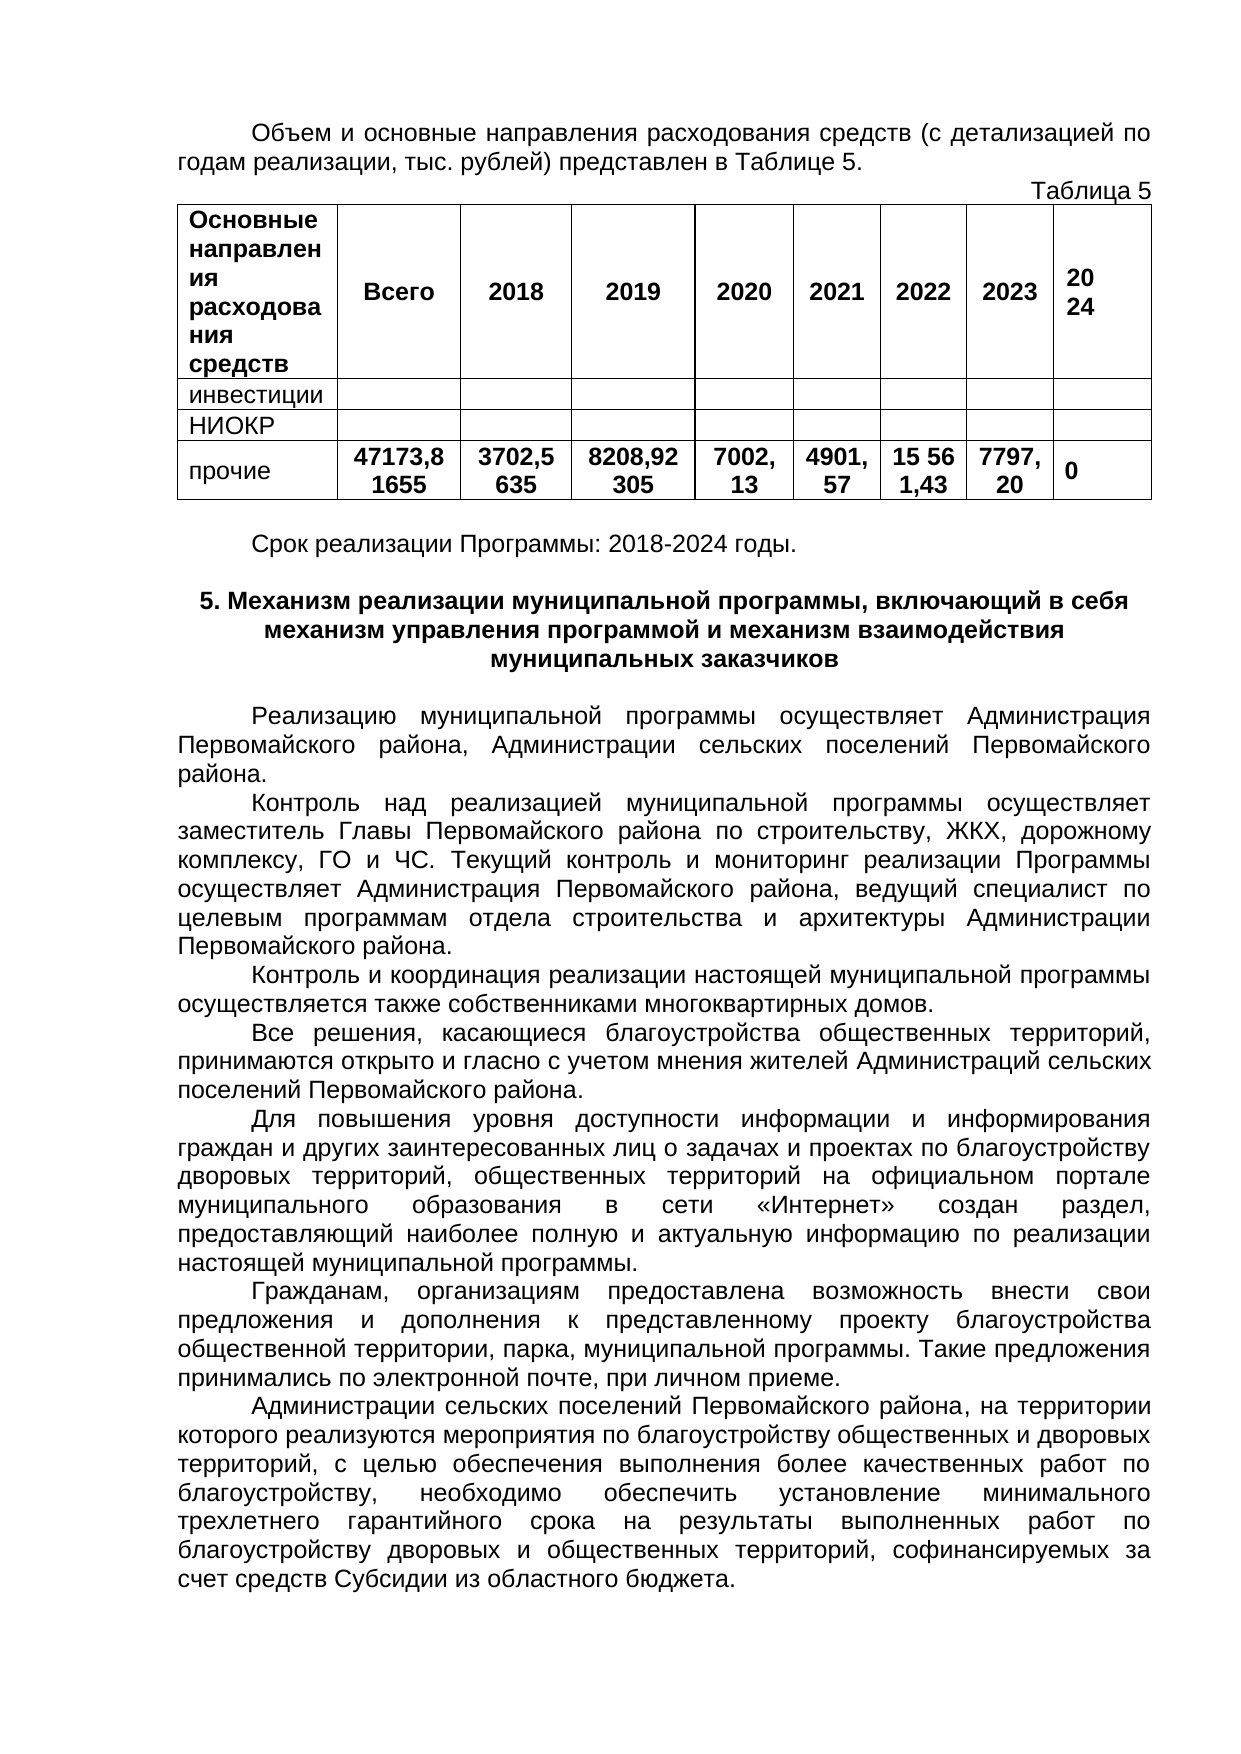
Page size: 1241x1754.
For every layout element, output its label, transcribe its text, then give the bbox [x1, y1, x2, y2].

text Все решения, касающиеся благоустройства общественных территорий, принимаются открыто и гласно с учетом мнения жителей Администраций сельских поселений Первомайского района. [177, 1017, 1152, 1104]
table_cell [967, 379, 1053, 409]
table_cell [461, 379, 571, 409]
table_cell [338, 410, 460, 440]
table_header 2021 [794, 205, 880, 378]
text Администрации сельских поселений Первомайского района, на территории которого реализуются мероприятия по благоустройству общественных и дворовых территорий, с целью обеспечения выполнения более качественных работ по благоустройству, необходимо обеспечить установление минимального трехлетнего гарантийного срока на результаты выполненных работ по благоустройству дворовых и общественных территорий, софинансируемых за счет средств Субсидии из областного бюджета. [177, 1391, 1152, 1592]
text 5. Механизм реализации муниципальной программы, включающий в себя механизм управления программой и механизм взаимодействия муниципальных заказчиков [177, 586, 1152, 672]
table_cell 0 [1054, 441, 1151, 499]
table_cell НИОКР [178, 410, 337, 440]
table_header 2020 [696, 205, 793, 378]
table_cell 15 561,43 [881, 441, 966, 499]
table_cell [1054, 410, 1151, 440]
table_cell [696, 379, 793, 409]
table_header 2024 [1054, 205, 1151, 378]
text Контроль над реализацией муниципальной программы осуществляет заместитель Главы Первомайского района по строительству, ЖКХ, дорожному комплексу, ГО и ЧС. Текущий контроль и мониторинг реализации Программы осуществляет Администрация Первомайского района, ведущий специалист по целевым программам отдела строительства и архитектуры Администрации Первомайского района. [177, 787, 1152, 960]
table_cell [881, 410, 966, 440]
table_cell [967, 410, 1053, 440]
table_cell 7002,13 [696, 441, 793, 499]
table_cell 7797,20 [967, 441, 1053, 499]
table_cell [461, 410, 571, 440]
table_header 2018 [461, 205, 571, 378]
table_header Всего [338, 205, 460, 378]
table_cell [338, 379, 460, 409]
table_cell [881, 379, 966, 409]
text Срок реализации Программы: 2018-2024 годы. [177, 529, 1152, 557]
table_cell [794, 410, 880, 440]
table_cell 4901,57 [794, 441, 880, 499]
table_cell [696, 410, 793, 440]
text Таблица 5 [177, 176, 1152, 204]
table_header 2022 [881, 205, 966, 378]
text Гражданам, организациям предоставлена возможность внести свои предложения и дополнения к представленному проекту благоустройства общественной территории, парка, муниципальной программы. Такие предложения принимались по электронной почте, при личном приеме. [177, 1276, 1152, 1391]
table_header 2023 [967, 205, 1053, 378]
table_cell инвестиции [178, 379, 337, 409]
table_header Основные направления расходования средств [178, 205, 337, 378]
table_cell [794, 379, 880, 409]
table_cell прочие [178, 441, 337, 499]
text Для повышения уровня доступности информации и информирования граждан и других заинтересованных лиц о задачах и проектах по благоустройству дворовых территорий, общественных территорий на официальном портале муниципального образования в сети «Интернет» создан раздел, предоставляющий наиболее полную и актуальную информацию по реализации настоящей муниципальной программы. [177, 1104, 1152, 1276]
table_cell [572, 410, 694, 440]
text Контроль и координация реализации настоящей муниципальной программы осуществляется также собственниками многоквартирных домов. [177, 960, 1152, 1017]
table_cell [572, 379, 694, 409]
table_cell 3702,5635 [461, 441, 571, 499]
table_cell 47173,81655 [338, 441, 460, 499]
table_header 2019 [572, 205, 694, 378]
text Реализацию муниципальной программы осуществляет Администрация Первомайского района, Администрации сельских поселений Первомайского района. [177, 701, 1152, 787]
text Объем и основные направления расходования средств (с детализацией по годам реализации, тыс. рублей) представлен в Таблице 5. [177, 118, 1152, 176]
table_cell [1054, 379, 1151, 409]
table_cell 8208,92305 [572, 441, 694, 499]
